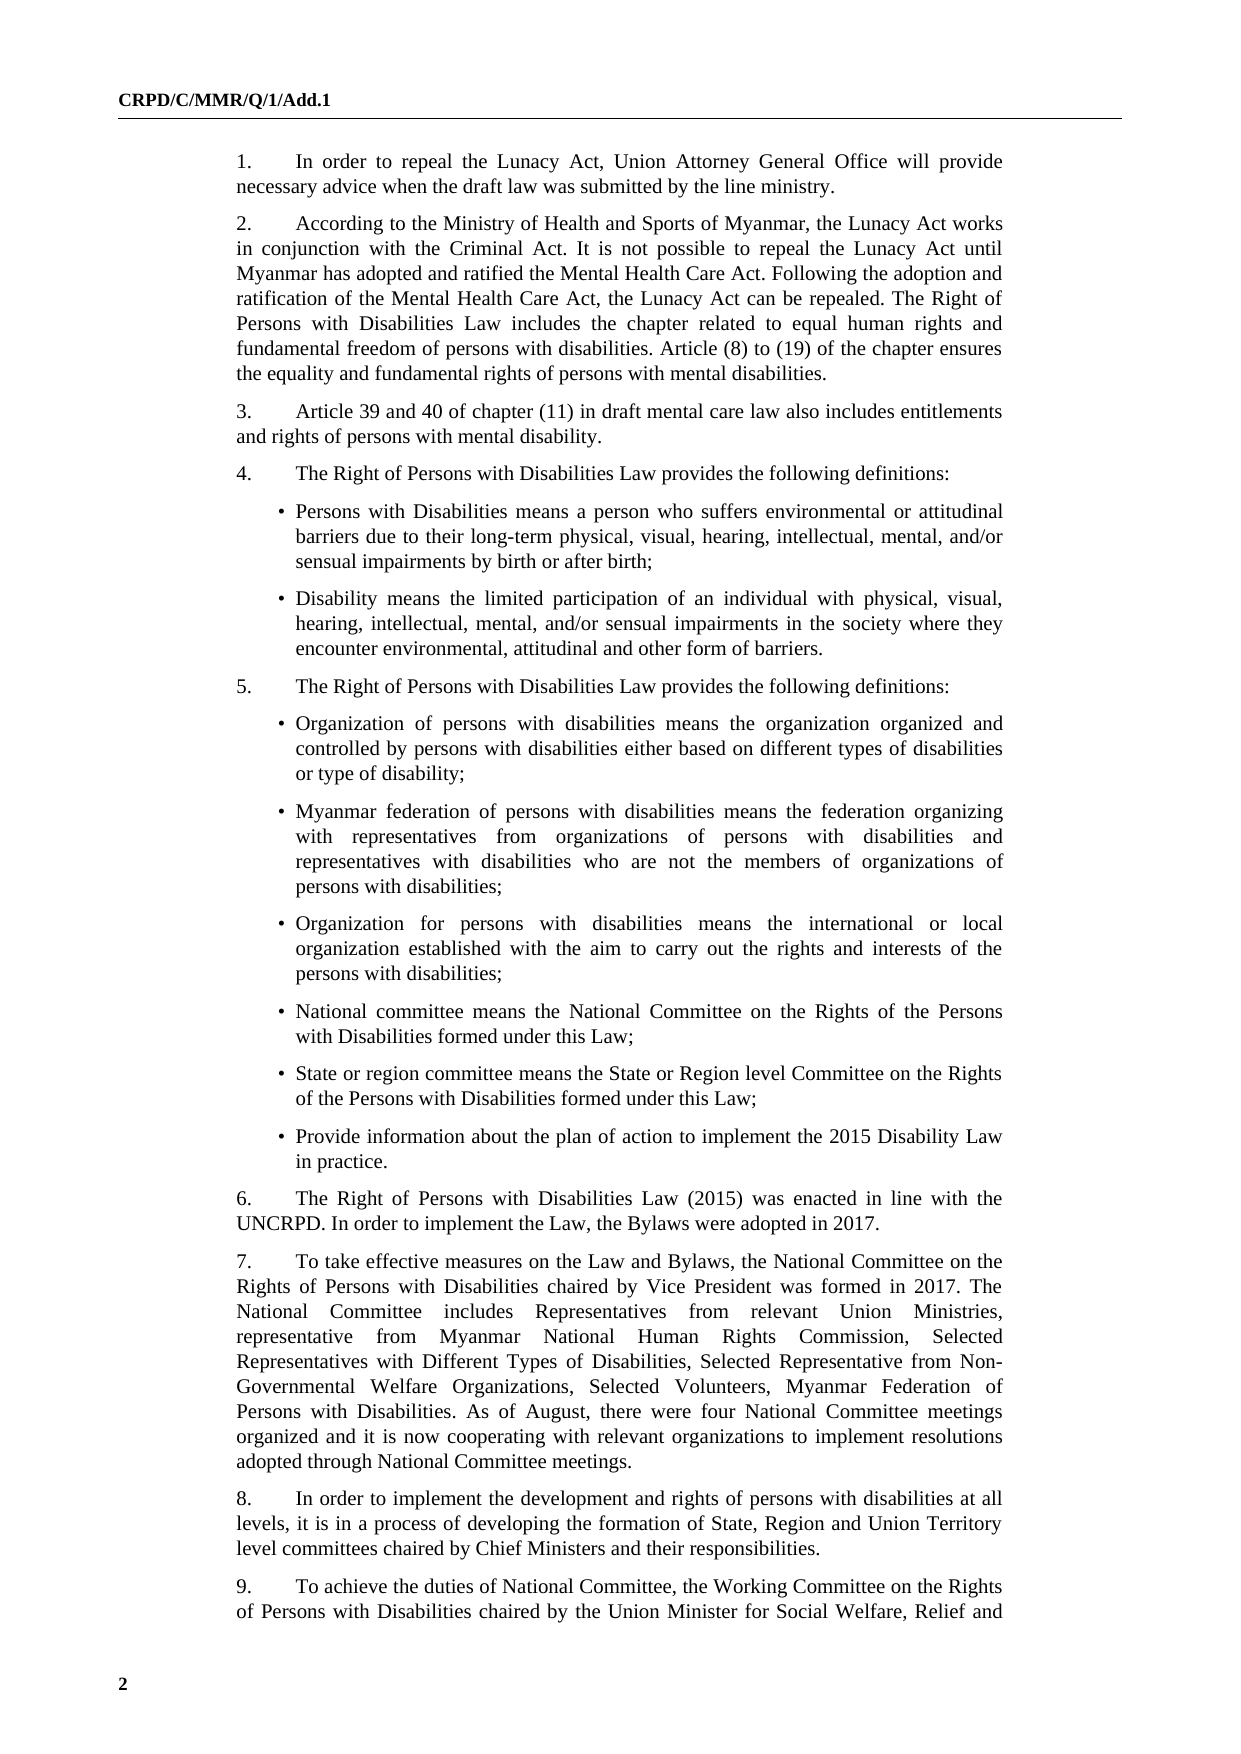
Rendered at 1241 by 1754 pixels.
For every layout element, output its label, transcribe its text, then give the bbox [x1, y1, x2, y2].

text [236, 1573, 1004, 1623]
list • National committee means the National Committee on the Rights of the Persons with Disabilities formed under this Law; [278, 998, 1004, 1048]
text 3. Article 39 and 40 of chapter (11) in draft mental care law also includes entitlements and rights of persons with mental disability. [236, 398, 1004, 448]
list • Organization for persons with disabilities means the international or local organization established with the aim to carry out the rights and interests of the persons with disabilities; [278, 910, 1004, 985]
list • Organization of persons with disabilities means the organization organized and controlled by persons with disabilities either based on different types of disabilities or type of disability; [278, 710, 1004, 785]
text 2. According to the Ministry of Health and Sports of Myanmar, the Lunacy Act works in conjunction with the Criminal Act. It is not possible to repeal the Lunacy Act until Myanmar has adopted and ratified the Mental Health Care Act. Following the adoption and ratification of the Mental Health Care Act, the Lunacy Act can be repealed. The Right of Persons with Disabilities Law includes the chapter related to equal human rights and fundamental freedom of persons with disabilities. Article (8) to (19) of the chapter ensures the equality and fundamental rights of persons with mental disabilities. [236, 210, 1004, 385]
text 4. The Right of Persons with Disabilities Law provides the following definitions: [236, 460, 1004, 485]
list • Provide information about the plan of action to implement the 2015 Disability Law in practice. [278, 1123, 1004, 1173]
list • Persons with Disabilities means a person who suffers environmental or attitudinal barriers due to their long-term physical, visual, hearing, intellectual, mental, and/or sensual impairments by birth or after birth; [278, 498, 1004, 573]
text 8. In order to implement the development and rights of persons with disabilities at all levels, it is in a process of developing the formation of State, Region and Union Territory level committees chaired by Chief Ministers and their responsibilities. [236, 1485, 1004, 1560]
list • Disability means the limited participation of an individual with physical, visual, hearing, intellectual, mental, and/or sensual impairments in the society where they encounter environmental, attitudinal and other form of barriers. [278, 585, 1004, 660]
text 1. In order to repeal the Lunacy Act, Union Attorney General Office will provide necessary advice when the draft law was submitted by the line ministry. [236, 148, 1004, 198]
list • State or region committee means the State or Region level Committee on the Rights of the Persons with Disabilities formed under this Law; [278, 1060, 1004, 1110]
text 7. To take effective measures on the Law and Bylaws, the National Committee on the Rights of Persons with Disabilities chaired by Vice President was formed in 2017. The National Committee includes Representatives from relevant Union Ministries, representative from Myanmar National Human Rights Commission, Selected Representatives with Different Types of Disabilities, Selected Representative from Non-Governmental Welfare Organizations, Selected Volunteers, Myanmar Federation of Persons with Disabilities. As of August, there were four National Committee meetings organized and it is now cooperating with relevant organizations to implement resolutions adopted through National Committee meetings. [236, 1248, 1004, 1473]
text 6. The Right of Persons with Disabilities Law (2015) was enacted in line with the UNCRPD. In order to implement the Law, the Bylaws were adopted in 2017. [236, 1185, 1004, 1235]
list • Myanmar federation of persons with disabilities means the federation organizing with representatives from organizations of persons with disabilities and representatives with disabilities who are not the members of organizations of persons with disabilities; [278, 798, 1004, 898]
text 5. The Right of Persons with Disabilities Law provides the following definitions: [236, 673, 1004, 698]
